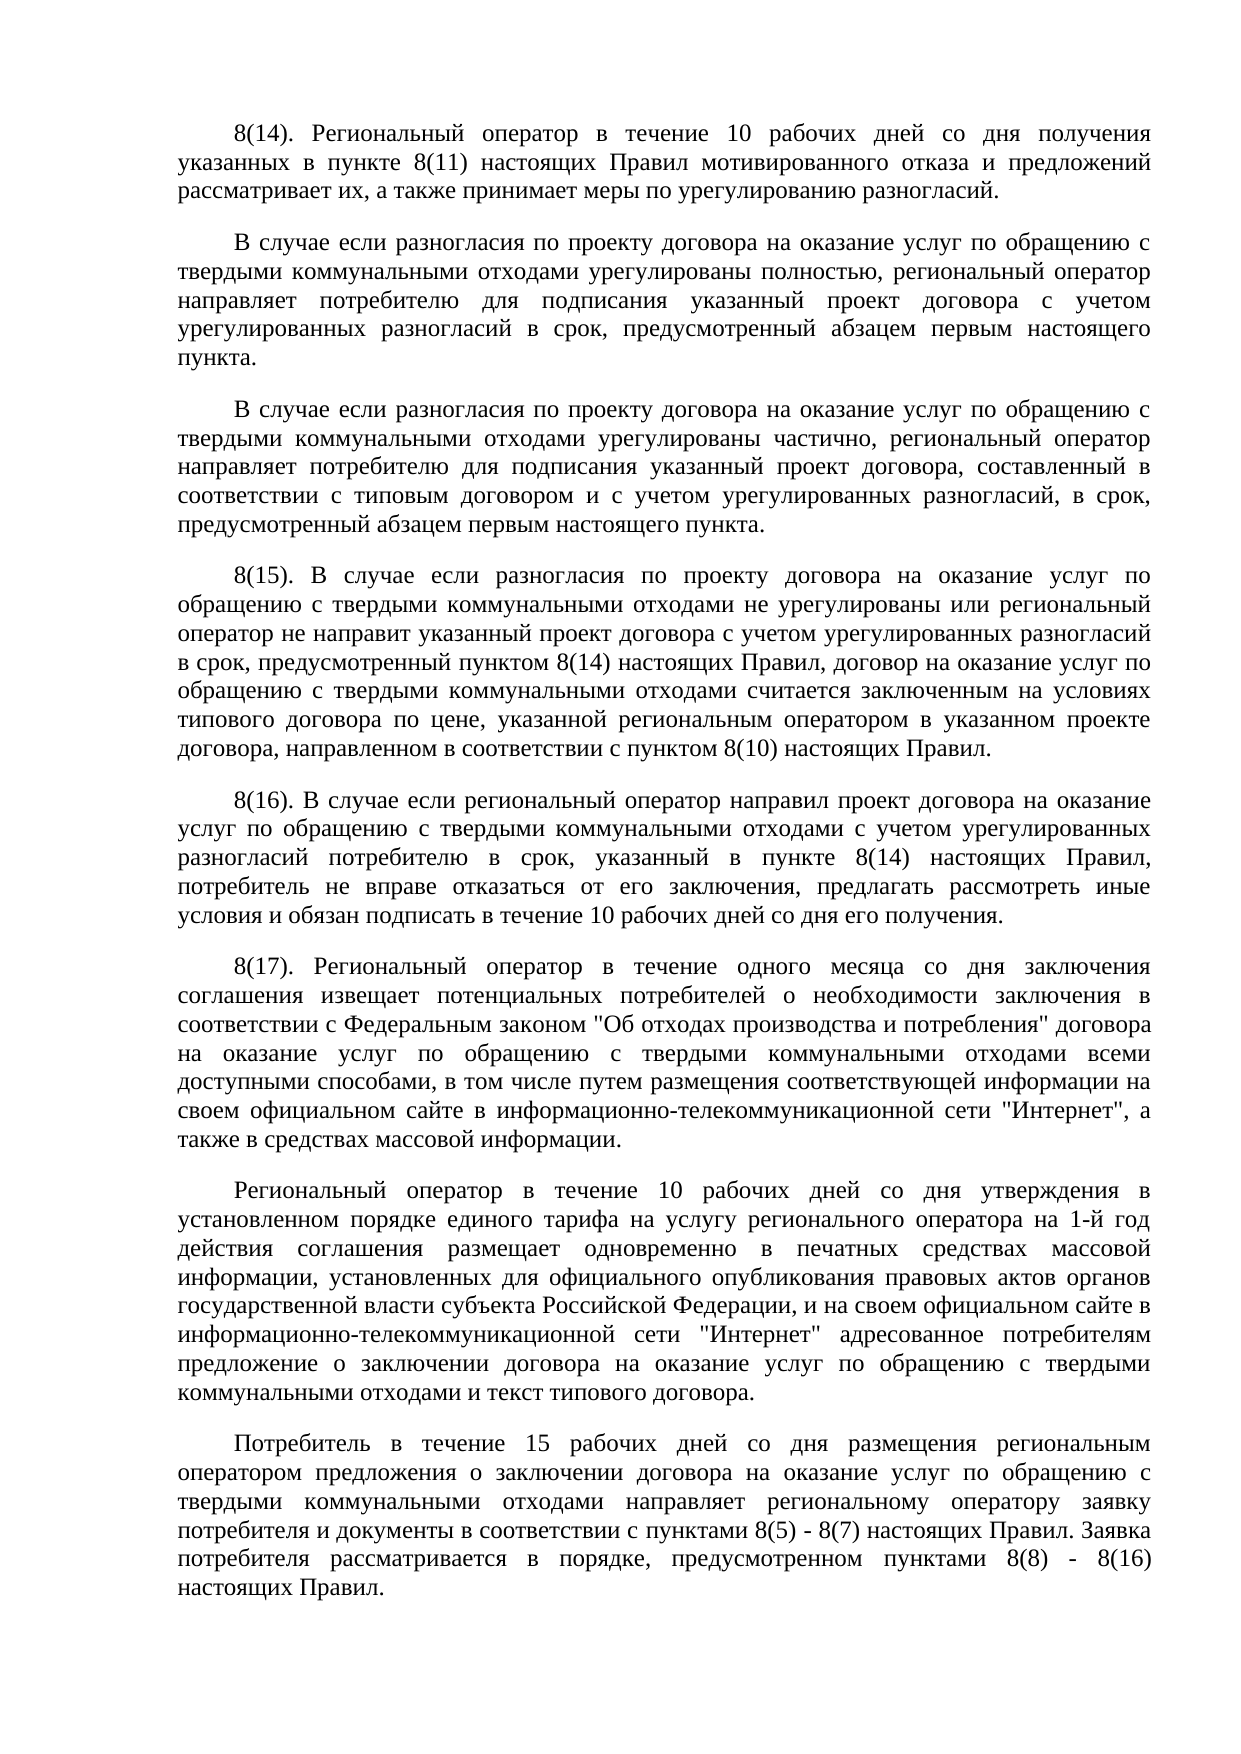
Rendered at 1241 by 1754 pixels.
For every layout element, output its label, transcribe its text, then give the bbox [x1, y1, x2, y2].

text Региональный оператор в течение 10 рабочих дней со дня утверждения в установленном порядке единого тарифа на услугу регионального оператора на 1-й год действия соглашения размещает одновременно в печатных средствах массовой информации, установленных для официального опубликования правовых актов органов государственной власти субъекта Российской Федерации, и на своем официальном сайте в информационно-телекоммуникационной сети "Интернет" адресованное потребителям предложение о заключении договора на оказание услуг по обращению с твердыми коммунальными отходами и текст типового договора. [177, 1176, 1152, 1406]
text В случае если разногласия по проекту договора на оказание услуг по обращению с твердыми коммунальными отходами урегулированы частично, региональный оператор направляет потребителю для подписания указанный проект договора, составленный в соответствии с типовым договором и с учетом урегулированных разногласий, в срок, предусмотренный абзацем первым настоящего пункта. [177, 394, 1152, 538]
text Потребитель в течение 15 рабочих дней со дня размещения региональным оператором предложения о заключении договора на оказание услуг по обращению с твердыми коммунальными отходами направляет региональному оператору заявку потребителя и документы в соответствии с пунктами 8(5) - 8(7) настоящих Правил. Заявка потребителя рассматривается в порядке, предусмотренном пунктами 8(8) - 8(16) настоящих Правил. [177, 1428, 1152, 1601]
text В случае если разногласия по проекту договора на оказание услуг по обращению с твердыми коммунальными отходами урегулированы полностью, региональный оператор направляет потребителю для подписания указанный проект договора с учетом урегулированных разногласий в срок, предусмотренный абзацем первым настоящего пункта. [177, 227, 1152, 371]
text 8(16). В случае если региональный оператор направил проект договора на оказание услуг по обращению с твердыми коммунальными отходами с учетом урегулированных разногласий потребителю в срок, указанный в пункте 8(14) настоящих Правил, потребитель не вправе отказаться от его заключения, предлагать рассмотреть иные условия и обязан подписать в течение 10 рабочих дней со дня его получения. [177, 785, 1152, 928]
text 8(15). В случае если разногласия по проекту договора на оказание услуг по обращению с твердыми коммунальными отходами не урегулированы или региональный оператор не направит указанный проект договора с учетом урегулированных разногласий в срок, предусмотренный пунктом 8(14) настоящих Правил, договор на оказание услуг по обращению с твердыми коммунальными отходами считается заключенным на условиях типового договора по цене, указанной региональным оператором в указанном проекте договора, направленном в соответствии с пунктом 8(10) настоящих Правил. [177, 561, 1152, 762]
text 8(14). Региональный оператор в течение 10 рабочих дней со дня получения указанных в пункте 8(11) настоящих Правил мотивированного отказа и предложений рассматривает их, а также принимает меры по урегулированию разногласий. [177, 118, 1152, 204]
text 8(17). Региональный оператор в течение одного месяца со дня заключения соглашения извещает потенциальных потребителей о необходимости заключения в соответствии с Федеральным законом "Об отходах производства и потребления" договора на оказание услуг по обращению с твердыми коммунальными отходами всеми доступными способами, в том числе путем размещения соответствующей информации на своем официальном сайте в информационно-телекоммуникационной сети "Интернет", а также в средствах массовой информации. [177, 951, 1152, 1153]
